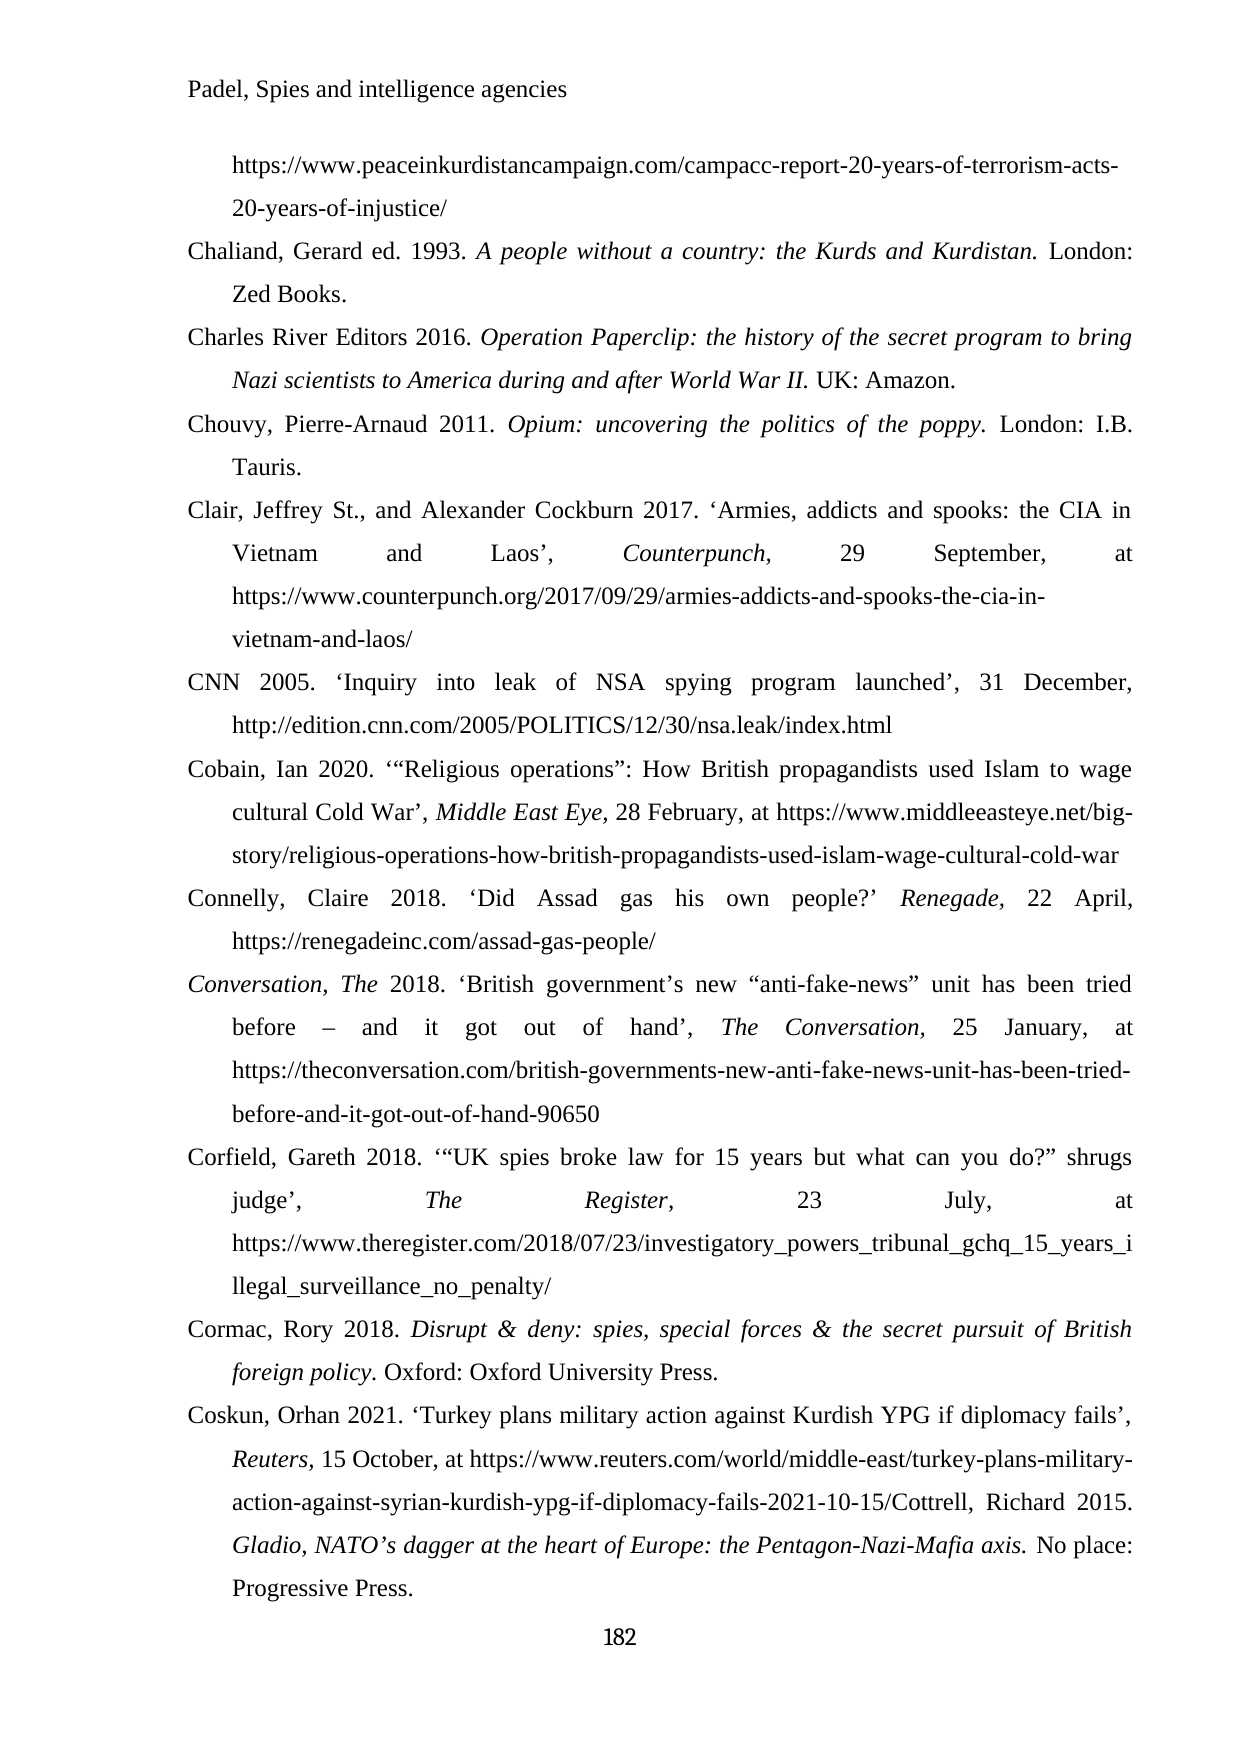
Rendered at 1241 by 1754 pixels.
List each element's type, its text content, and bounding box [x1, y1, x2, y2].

text Chaliand, Gerard ed. 1993. A people without a country: the Kurds and Kurdistan. London: Zed Books. [187, 236, 1133, 308]
text Corfield, Gareth 2018. ‘“UK spies broke law for 15 years but what can you do?” shrugs judge’, The Register, 23 July, at https://www.theregister.com/2018/07/23/investigatory_powers_tribunal_gchq_15_years_illegal_surveillance_no_penalty/ [187, 1142, 1133, 1300]
text Cobain, Ian 2020. ‘“Religious operations”: How British propagandists used Islam to wage cultural Cold War’, Middle East Eye, 28 February, at https://www.middleeasteye.net/big-story/religious-operations-how-british-propagandists-used-islam-wage-cultural-cold-war [187, 754, 1133, 869]
text Connelly, Claire 2018. ‘Did Assad gas his own people?’ Renegade, 22 April, https://renegadeinc.com/assad-gas-people/ [187, 883, 1133, 955]
text Charles River Editors 2016. Operation Paperclip: the history of the secret program to bring Nazi scientists to America during and after World War II. UK: Amazon. [187, 322, 1133, 394]
text Chouvy, Pierre-Arnaud 2011. Opium: uncovering the politics of the poppy. London: I.B. Tauris. [187, 409, 1133, 481]
text Conversation, The 2018. ‘British government’s new “anti-fake-news” unit has been tried before – and it got out of hand’, The Conversation, 25 January, at https://theconversation.com/british-governments-new-anti-fake-news-unit-has-been-tried-before-and-it-got-out-of-hand-90650 [187, 969, 1133, 1127]
text CNN 2005. ‘Inquiry into leak of NSA spying program launched’, 31 December, http://edition.cnn.com/2005/POLITICS/12/30/nsa.leak/index.html [187, 667, 1133, 739]
text Cormac, Rory 2018. Disrupt & deny: spies, special forces & the secret pursuit of British foreign policy. Oxford: Oxford University Press. [187, 1314, 1133, 1386]
text Clair, Jeffrey St., and Alexander Cockburn 2017. ‘Armies, addicts and spooks: the CIA in Vietnam and Laos’, Counterpunch, 29 September, at https://www.counterpunch.org/2017/09/29/armies-addicts-and-spooks-the-cia-in-vietnam-and-laos/ [187, 495, 1133, 653]
text Coskun, Orhan 2021. ‘Turkey plans military action against Kurdish YPG if diplomacy fails’, Reuters, 15 October, at https://www.reuters.com/world/middle-east/turkey-plans-military-action-against-syrian-kurdish-ypg-if-diplomacy-fails-2021-10-15/Cottrell, Richard 2015. Gladio, NATO’s dagger at the heart of Europe: the Pentagon-Nazi-Mafia axis. No place: Progressive Press. [187, 1401, 1133, 1602]
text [187, 150, 1133, 222]
